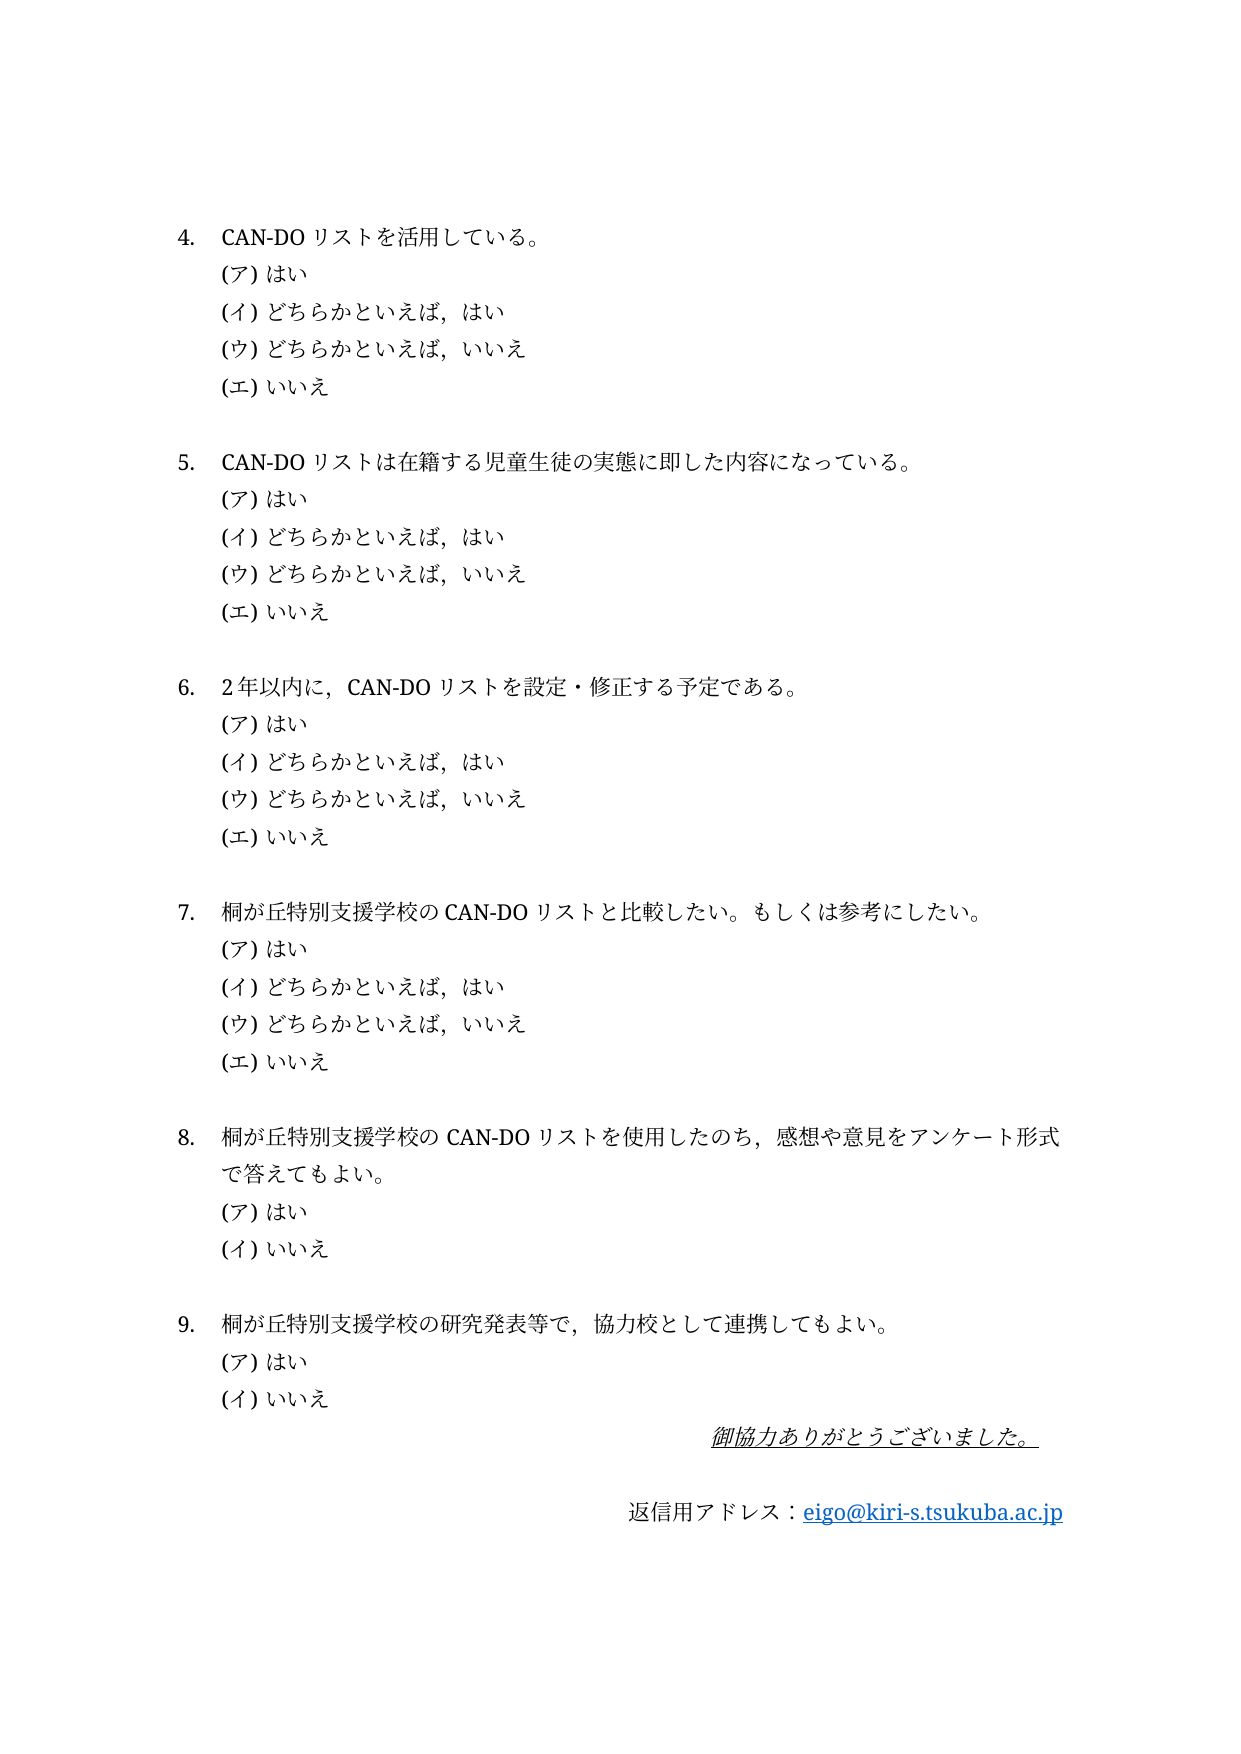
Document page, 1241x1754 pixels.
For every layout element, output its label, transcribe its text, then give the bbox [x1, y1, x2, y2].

list どちらかといえば，はい [221, 967, 1063, 1004]
list はい [221, 1192, 1063, 1229]
list いいえ [221, 592, 1063, 629]
list いいえ [221, 367, 1063, 404]
list どちらかといえば，いいえ [221, 554, 1063, 592]
list はい [221, 704, 1063, 742]
list どちらかといえば，いいえ [221, 329, 1063, 367]
list はい [221, 254, 1063, 292]
list いいえ [221, 1229, 1063, 1267]
list 桐が丘特別支援学校のCAN-DOリストを使用したのち，感想や意見をアンケート形式で答えてもよい。 [177, 1117, 1063, 1192]
list 桐が丘特別支援学校のCAN-DOリストと比較したい。もしくは参考にしたい。 [177, 892, 1063, 929]
list いいえ [221, 1042, 1063, 1079]
list 桐が丘特別支援学校の研究発表等で，協力校として連携してもよい。 [177, 1304, 1063, 1342]
list CAN-DOリストを活用している。 [177, 217, 1063, 254]
list はい [221, 1342, 1063, 1379]
list いいえ [221, 1379, 1063, 1417]
list いいえ [221, 817, 1063, 854]
list 2年以内に，CAN-DOリストを設定・修正する予定である。 [177, 667, 1063, 704]
list どちらかといえば，はい [221, 517, 1063, 554]
list どちらかといえば，はい [221, 742, 1063, 779]
list どちらかといえば，はい [221, 292, 1063, 329]
list 御協力ありがとうございました。 [221, 1417, 1041, 1454]
list CAN-DOリストは在籍する児童生徒の実態に即した内容になっている。 [177, 442, 1063, 479]
list はい [221, 929, 1063, 967]
text 返信用アドレス：eigo@kiri-s.tsukuba.ac.jp [177, 1492, 1063, 1529]
list どちらかといえば，いいえ [221, 1004, 1063, 1042]
list はい [221, 479, 1063, 517]
list どちらかといえば，いいえ [221, 779, 1063, 817]
